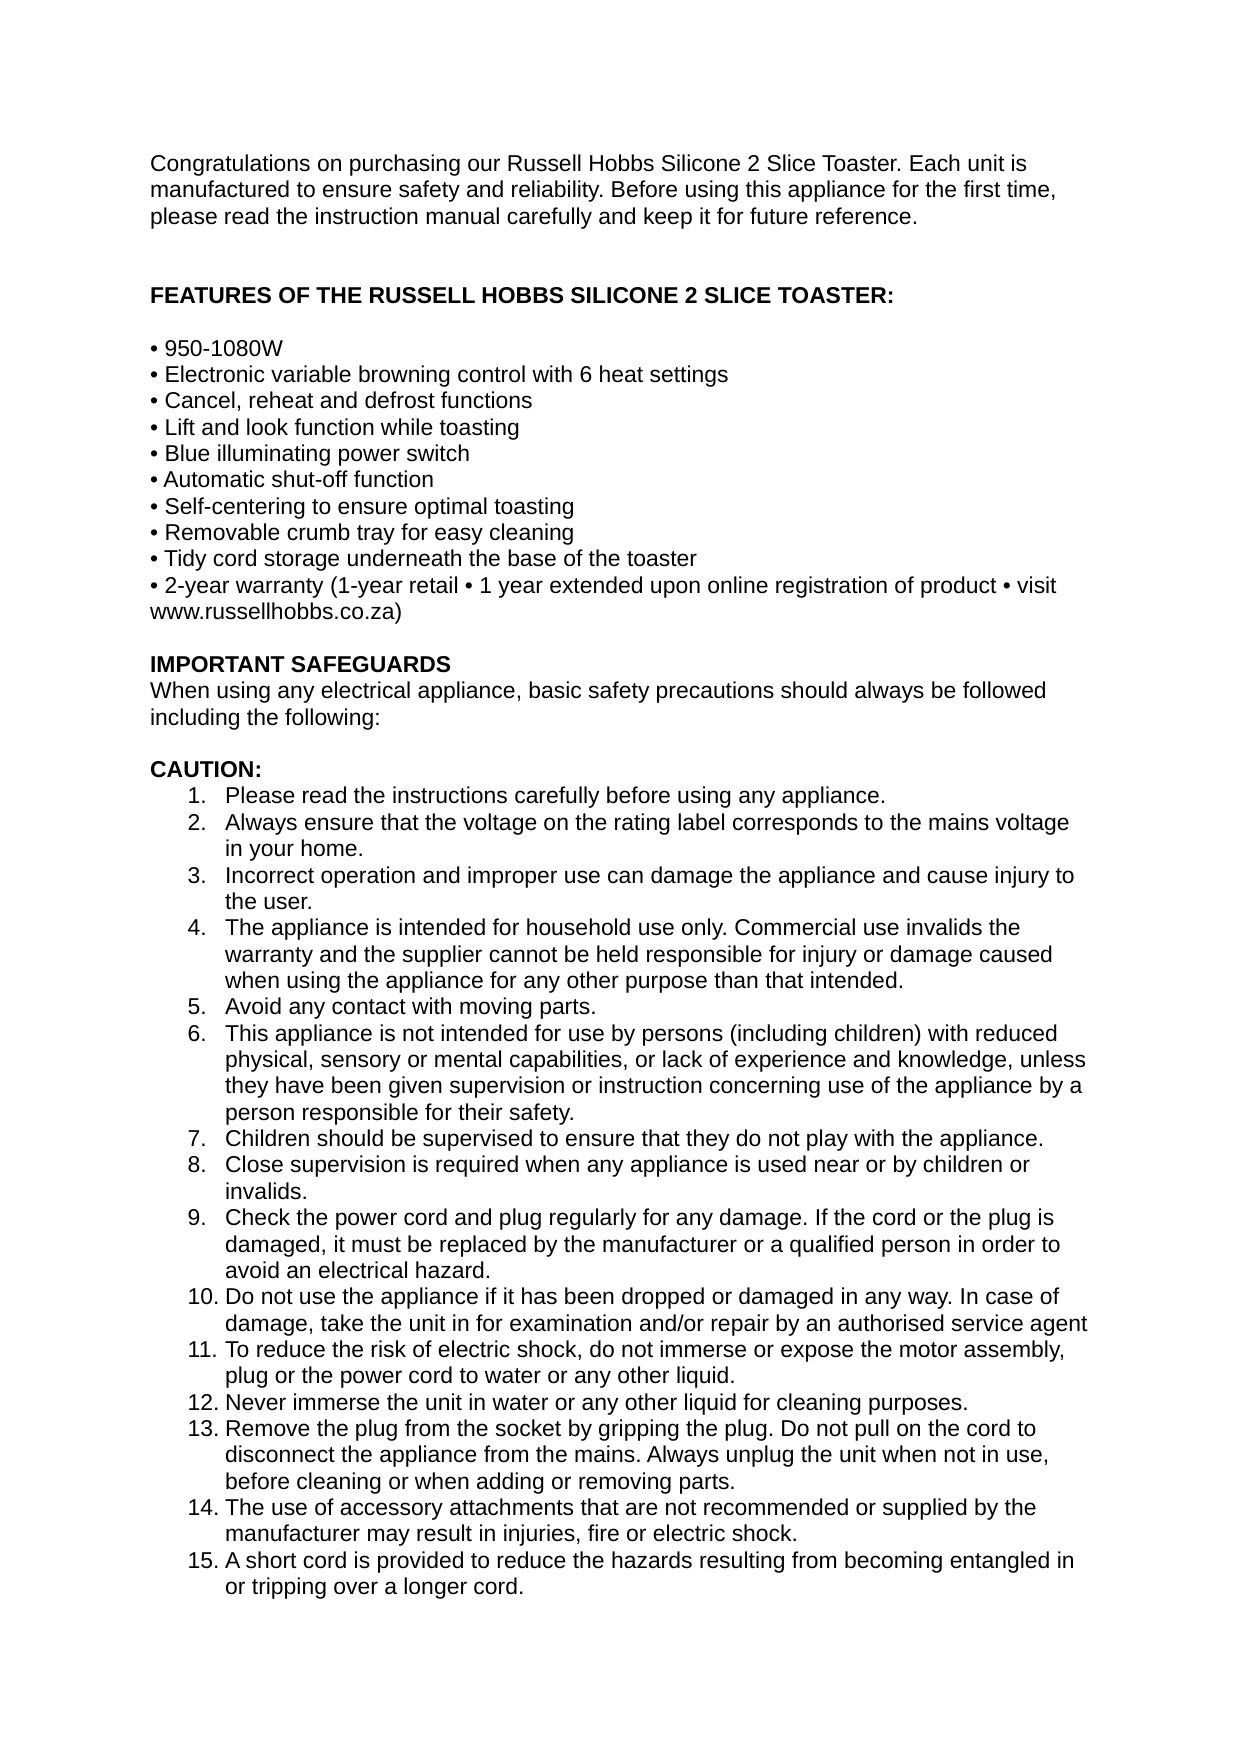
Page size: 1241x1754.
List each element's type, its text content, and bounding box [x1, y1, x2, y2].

text CAUTION: [150, 756, 1090, 782]
text • Cancel, reheat and defrost functions [150, 387, 1090, 413]
text • 950-1080W [150, 334, 1090, 361]
list This appliance is not intended for use by persons (including children) with reduced physical, sensory or mental capabilities, or lack of experience and knowledge, unless they have been given supervision or instruction concerning use of the appliance by a person responsible for their safety. [187, 1020, 1090, 1125]
list A short cord is provided to reduce the hazards resulting from becoming entangled in or tripping over a longer cord. [187, 1547, 1090, 1599]
text When using any electrical appliance, basic safety precautions should always be followed including the following: [150, 677, 1090, 730]
text • Blue illuminating power switch [150, 440, 1090, 466]
list Do not use the appliance if it has been dropped or damaged in any way. In case of damage, take the unit in for examination and/or repair by an authorised service agent [187, 1283, 1090, 1336]
text IMPORTANT SAFEGUARDS [150, 651, 1090, 677]
text FEATURES OF THE RUSSELL HOBBS SILICONE 2 SLICE TOASTER: [150, 282, 1090, 308]
list Check the power cord and plug regularly for any damage. If the cord or the plug is damaged, it must be replaced by the manufacturer or a qualified person in order to avoid an electrical hazard. [187, 1204, 1090, 1283]
text • Self-centering to ensure optimal toasting [150, 493, 1090, 519]
list Please read the instructions carefully before using any appliance. [187, 782, 1090, 809]
text • Automatic shut-off function [150, 466, 1090, 493]
list Children should be supervised to ensure that they do not play with the appliance. [187, 1125, 1090, 1151]
text Congratulations on purchasing our Russell Hobbs Silicone 2 Slice Toaster. Each unit is manufactured to ensure safety and reliability. Before using this appliance for the first time, please read the instruction manual carefully and keep it for future reference. [150, 150, 1090, 229]
list Always ensure that the voltage on the rating label corresponds to the mains voltage in your home. [187, 809, 1090, 862]
text • Lift and look function while toasting [150, 413, 1090, 440]
list Close supervision is required when any appliance is used near or by children or invalids. [187, 1151, 1090, 1204]
text • Electronic variable browning control with 6 heat settings [150, 361, 1090, 387]
list Remove the plug from the socket by gripping the plug. Do not pull on the cord to disconnect the appliance from the mains. Always unplug the unit when not in use, before cleaning or when adding or removing parts. [187, 1415, 1090, 1494]
list To reduce the risk of electric shock, do not immerse or expose the motor assembly, plug or the power cord to water or any other liquid. [187, 1336, 1090, 1389]
list Avoid any contact with moving parts. [187, 993, 1090, 1020]
list Incorrect operation and improper use can damage the appliance and cause injury to the user. [187, 862, 1090, 914]
list The use of accessory attachments that are not recommended or supplied by the manufacturer may result in injuries, fire or electric shock. [187, 1494, 1090, 1547]
list The appliance is intended for household use only. Commercial use invalids the warranty and the supplier cannot be held responsible for injury or damage caused when using the appliance for any other purpose than that intended. [187, 914, 1090, 993]
text • 2-year warranty (1-year retail • 1 year extended upon online registration of product • visit www.russellhobbs.co.za) [150, 572, 1090, 624]
text • Tidy cord storage underneath the base of the toaster [150, 545, 1090, 572]
text • Removable crumb tray for easy cleaning [150, 519, 1090, 545]
list Never immerse the unit in water or any other liquid for cleaning purposes. [187, 1389, 1090, 1415]
